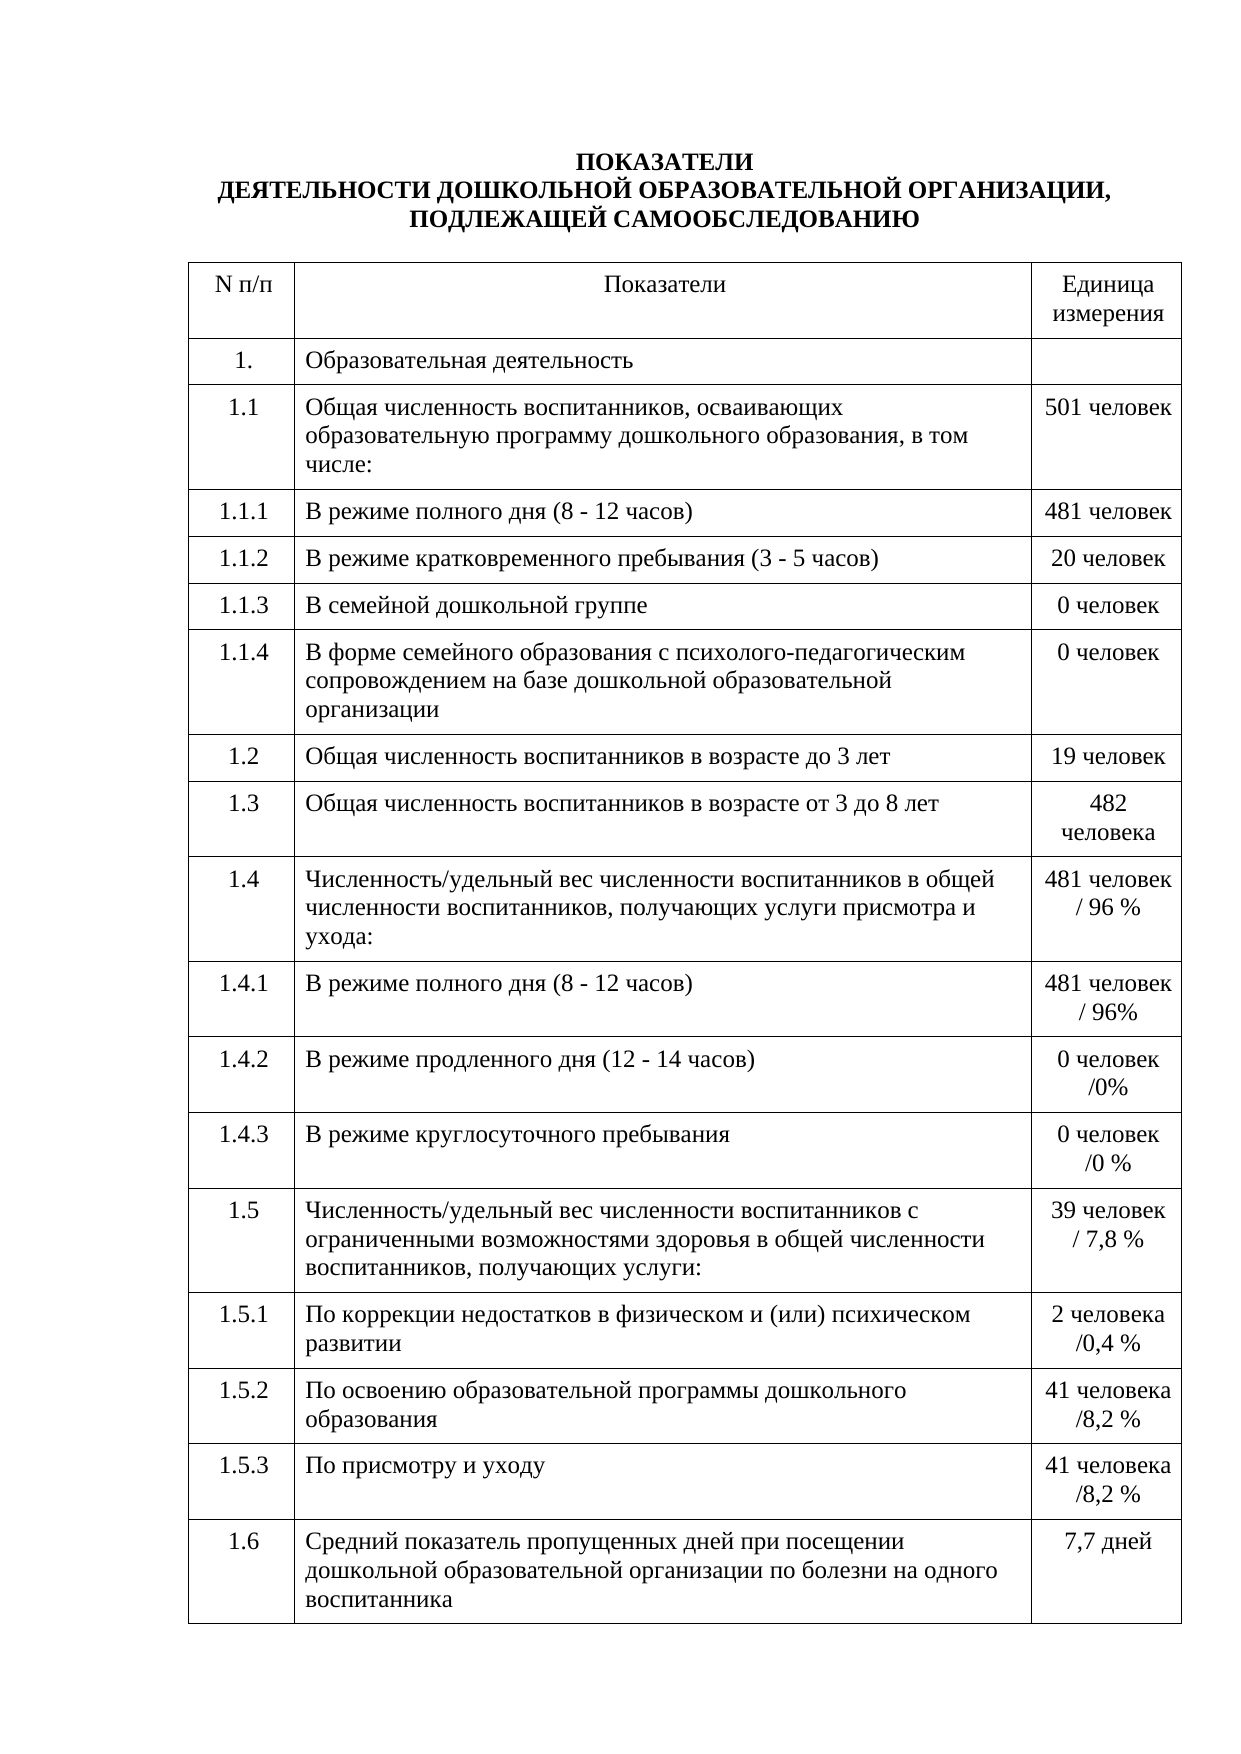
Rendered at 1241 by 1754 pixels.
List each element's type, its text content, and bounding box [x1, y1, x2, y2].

table_cell Общая численность воспитанников, осваивающих образовательную программу дошкольного образования, в том числе: [295, 385, 1031, 489]
table_header Единица измерения [1032, 263, 1181, 337]
table_cell 0 человек /0% [1032, 1037, 1181, 1112]
table_cell 482 человека [1032, 782, 1181, 856]
table_cell 481 человек / 96% [1032, 962, 1181, 1036]
table_cell 1.1.3 [189, 584, 294, 629]
table_cell 1.4.1 [189, 962, 294, 1036]
table_header Показатели [295, 263, 1031, 337]
table_cell 41 человека /8,2 % [1032, 1369, 1181, 1443]
table_cell 1.2 [189, 735, 294, 781]
table_cell 39 человек / 7,8 % [1032, 1189, 1181, 1292]
table_cell 2 человека /0,4 % [1032, 1293, 1181, 1367]
table_cell В режиме полного дня (8 - 12 часов) [295, 490, 1031, 536]
table_cell Общая численность воспитанников в возрасте от 3 до 8 лет [295, 782, 1031, 856]
table_cell 0 человек [1032, 584, 1181, 629]
table_cell По присмотру и уходу [295, 1444, 1031, 1519]
table_cell Численность/удельный вес численности воспитанников с ограниченными возможностями здоровья в общей численности воспитанников, получающих услуги: [295, 1189, 1031, 1292]
table_cell 20 человек [1032, 537, 1181, 582]
table_cell 7,7 дней [1032, 1520, 1181, 1623]
text ПОКАЗАТЕЛИ [177, 147, 1152, 176]
table_cell 1.1.2 [189, 537, 294, 582]
table_cell 1. [189, 339, 294, 384]
text ПОДЛЕЖАЩЕЙ САМООБСЛЕДОВАНИЮ [177, 204, 1152, 233]
table_header N п/п [189, 263, 294, 337]
table_cell 1.4 [189, 857, 294, 961]
table_cell В режиме кратковременного пребывания (3 - 5 часов) [295, 537, 1031, 582]
table_cell 1.6 [189, 1520, 294, 1623]
table_cell В режиме полного дня (8 - 12 часов) [295, 962, 1031, 1036]
table_cell 1.1.1 [189, 490, 294, 536]
table_cell В режиме круглосуточного пребывания [295, 1113, 1031, 1187]
table_cell В режиме продленного дня (12 - 14 часов) [295, 1037, 1031, 1112]
table_cell Образовательная деятельность [295, 339, 1031, 384]
table_cell 1.1 [189, 385, 294, 489]
table_cell По коррекции недостатков в физическом и (или) психическом развитии [295, 1293, 1031, 1367]
table_cell 501 человек [1032, 385, 1181, 489]
table_cell Средний показатель пропущенных дней при посещении дошкольной образовательной организации по болезни на одного воспитанника [295, 1520, 1031, 1623]
table_cell 1.5.2 [189, 1369, 294, 1443]
table_cell 1.5.1 [189, 1293, 294, 1367]
table_cell Численность/удельный вес численности воспитанников в общей численности воспитанников, получающих услуги присмотра и ухода: [295, 857, 1031, 961]
table_cell 41 человека /8,2 % [1032, 1444, 1181, 1519]
table_cell По освоению образовательной программы дошкольного образования [295, 1369, 1031, 1443]
table_cell Общая численность воспитанников в возрасте до 3 лет [295, 735, 1031, 781]
text ДЕЯТЕЛЬНОСТИ ДОШКОЛЬНОЙ ОБРАЗОВАТЕЛЬНОЙ ОРГАНИЗАЦИИ, [177, 176, 1152, 204]
table_cell 481 человек [1032, 490, 1181, 536]
table_cell [1032, 339, 1181, 384]
table_cell 0 человек [1032, 630, 1181, 734]
table_cell 1.3 [189, 782, 294, 856]
table_cell 19 человек [1032, 735, 1181, 781]
table_cell 1.5.3 [189, 1444, 294, 1519]
table_cell В форме семейного образования с психолого-педагогическим сопровождением на базе дошкольной образовательной организации [295, 630, 1031, 734]
table_cell В семейной дошкольной группе [295, 584, 1031, 629]
table_cell 1.4.2 [189, 1037, 294, 1112]
table_cell 481 человек / 96 % [1032, 857, 1181, 961]
table_cell 1.5 [189, 1189, 294, 1292]
table_cell 1.1.4 [189, 630, 294, 734]
table_cell 1.4.3 [189, 1113, 294, 1187]
table_cell 0 человек /0 % [1032, 1113, 1181, 1187]
